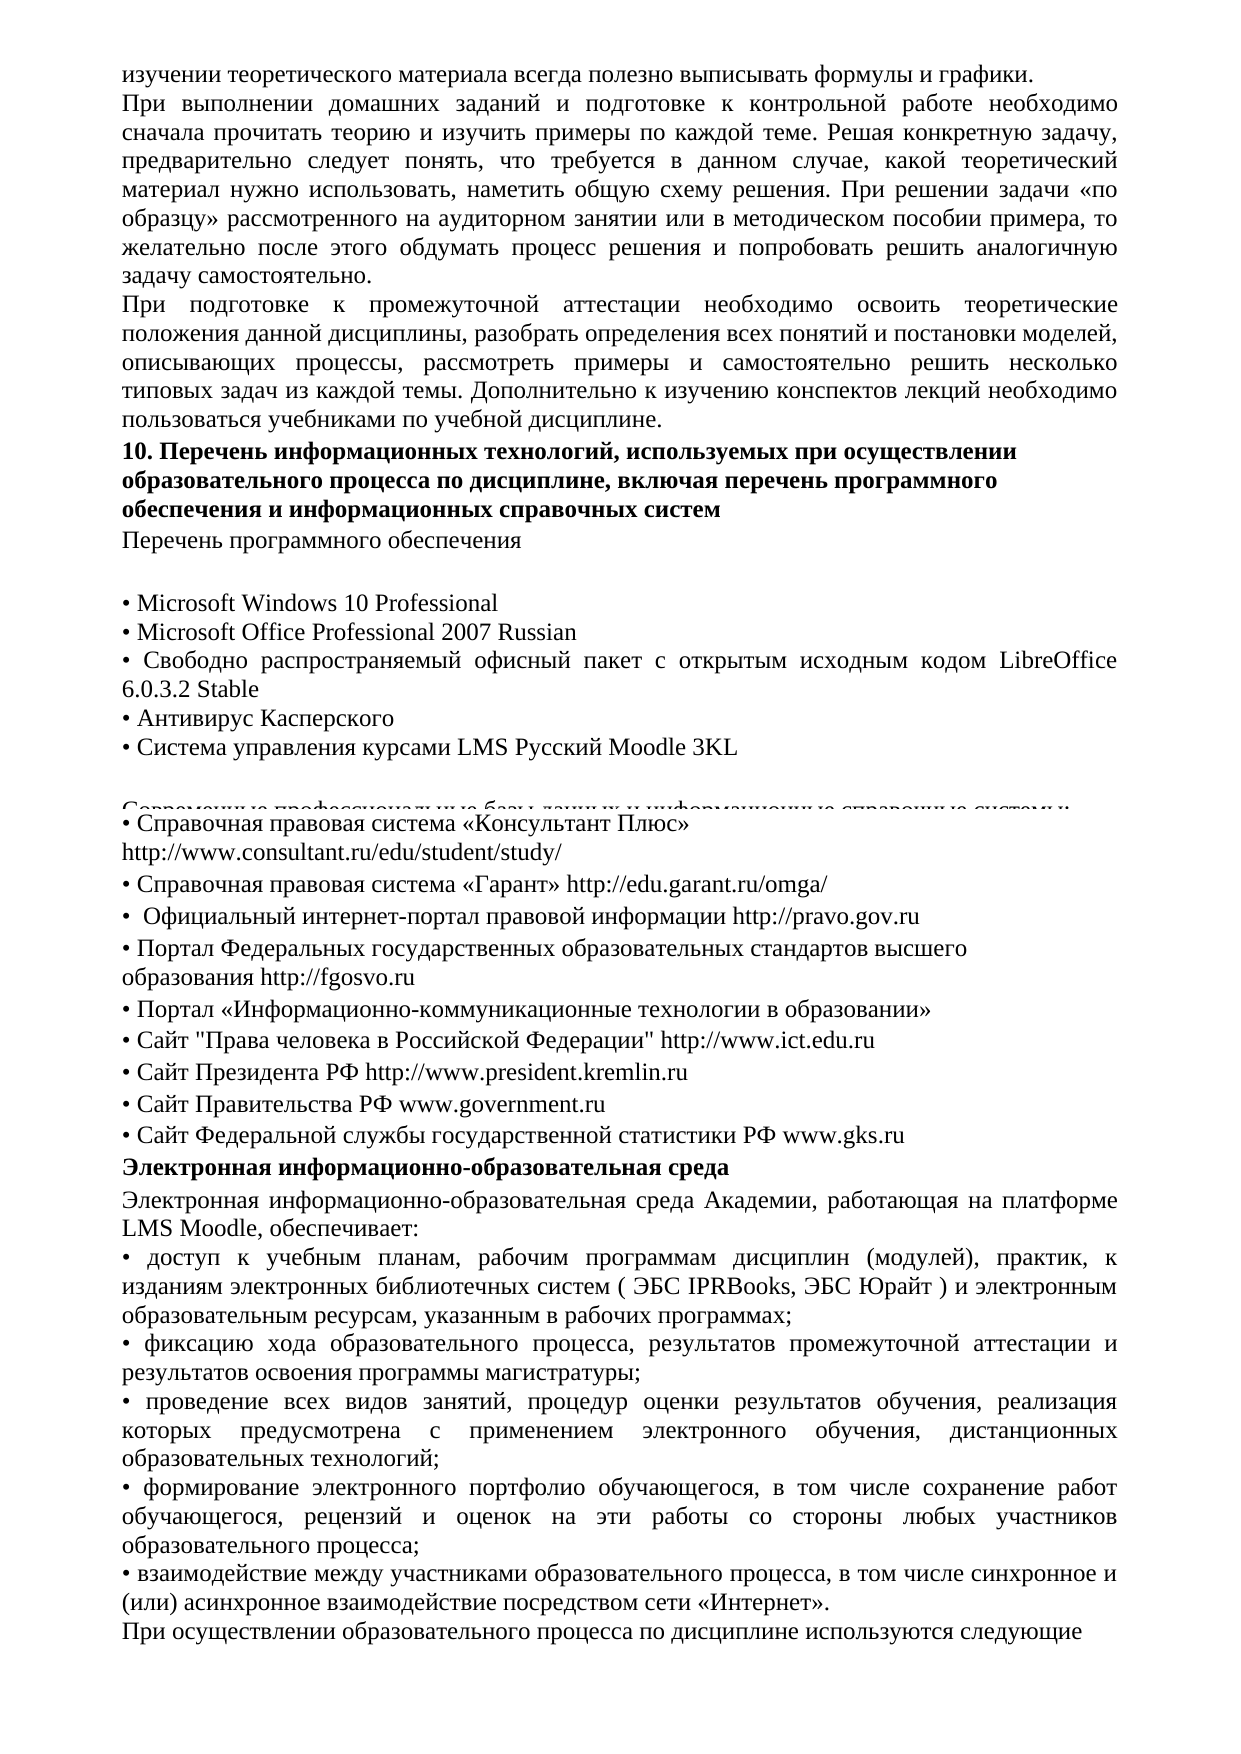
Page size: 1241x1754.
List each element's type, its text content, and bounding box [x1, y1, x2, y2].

table_cell • Справочная правовая система «Гарант» http://edu.garant.ru/omga/ [118, 870, 1122, 901]
table_cell • Справочная правовая система «Консультант Плюс» http://www.consultant.ru/edu/student/study/ [118, 809, 1122, 869]
table_cell Электронная информационно-образовательная среда [118, 1152, 1122, 1185]
table_cell • Портал Федеральных государственных образовательных стандартов высшего образования http://fgosvo.ru [118, 933, 1122, 994]
table_header изучении теоретического материала всегда полезно выписывать формулы и графики. При выполнении домашних заданий и подготовке к контрольной работе необходимо сначала прочитать теорию и изучить примеры по каждой теме. Решая конкретную задачу, предварительно следует понять, что требуется в данном случае, какой теоретический материал нужно использовать, наметить общую схему решения. При решении задачи «по образцу» рассмотренного на аудиторном занятии или в методическом пособии примера, то желательно после этого обдумать процесс решения и попробовать решить аналогичную задачу самостоятельно. При подготовке к промежуточной аттестации необходимо освоить теоретические положения данной дисциплины, разобрать определения всех понятий и постановки моделей, описывающих процессы, рассмотреть примеры и самостоятельно решить несколько типовых задач из каждой темы. Дополнительно к изучению конспектов лекций необходимо пользоваться учебниками по учебной дисциплине. [118, 59, 1122, 436]
table_cell • Портал «Информационно-коммуникационные технологии в образовании» [118, 994, 1122, 1025]
table_cell Электронная информационно-образовательная среда Академии, работающая на платформе LMS Moodle, обеспечивает: • доступ к учебным планам, рабочим программам дисциплин (модулей), практик, к изданиям электронных библиотечных систем ( ЭБС IPRBooks, ЭБС Юрайт ) и электронным образовательным ресурсам, указанным в рабочих программах; • фиксацию хода образовательного процесса, результатов промежуточной аттестации и результатов освоения программы магистратуры; • проведение всех видов занятий, процедур оценки результатов обучения, реализация которых предусмотрена с применением электронного обучения, дистанционных образовательных технологий; • формирование электронного портфолио обучающегося, в том числе сохранение работ обучающегося, рецензий и оценок на эти работы со стороны любых участников образовательного процесса; • взаимодействие между участниками образовательного процесса, в том числе синхронное и (или) асинхронное взаимодействие посредством сети «Интернет». При осуществлении образовательного процесса по дисциплине используются следующие [118, 1185, 1122, 1662]
table_cell Перечень программного обеспечения • Microsoft Windows 10 Professional • Microsoft Office Professional 2007 Russian • Cвободно распространяемый офисный пакет с открытым исходным кодом LibreOffice 6.0.3.2 Stable • Антивирус Касперского • Cистема управления курсами LMS Русский Moodle 3KL Современные профессиональные базы данных и информационные справочные системы: [118, 525, 1122, 808]
table_cell • Официальный интернет-портал правовой информации http://pravo.gov.ru [118, 901, 1122, 933]
table_cell • Сайт Федеральной службы государственной статистики РФ www.gks.ru [118, 1120, 1122, 1152]
table_cell • Сайт "Права человека в Российской Федерации" http://www.ict.edu.ru [118, 1025, 1122, 1057]
table_cell 10. Перечень информационных технологий, используемых при осуществлении образовательного процесса по дисциплине, включая перечень программного обеспечения и информационных справочных систем [118, 436, 1122, 525]
table_cell • Сайт Правительства РФ www.government.ru [118, 1089, 1122, 1120]
table_cell • Сайт Президента РФ http://www.president.kremlin.ru [118, 1057, 1122, 1089]
